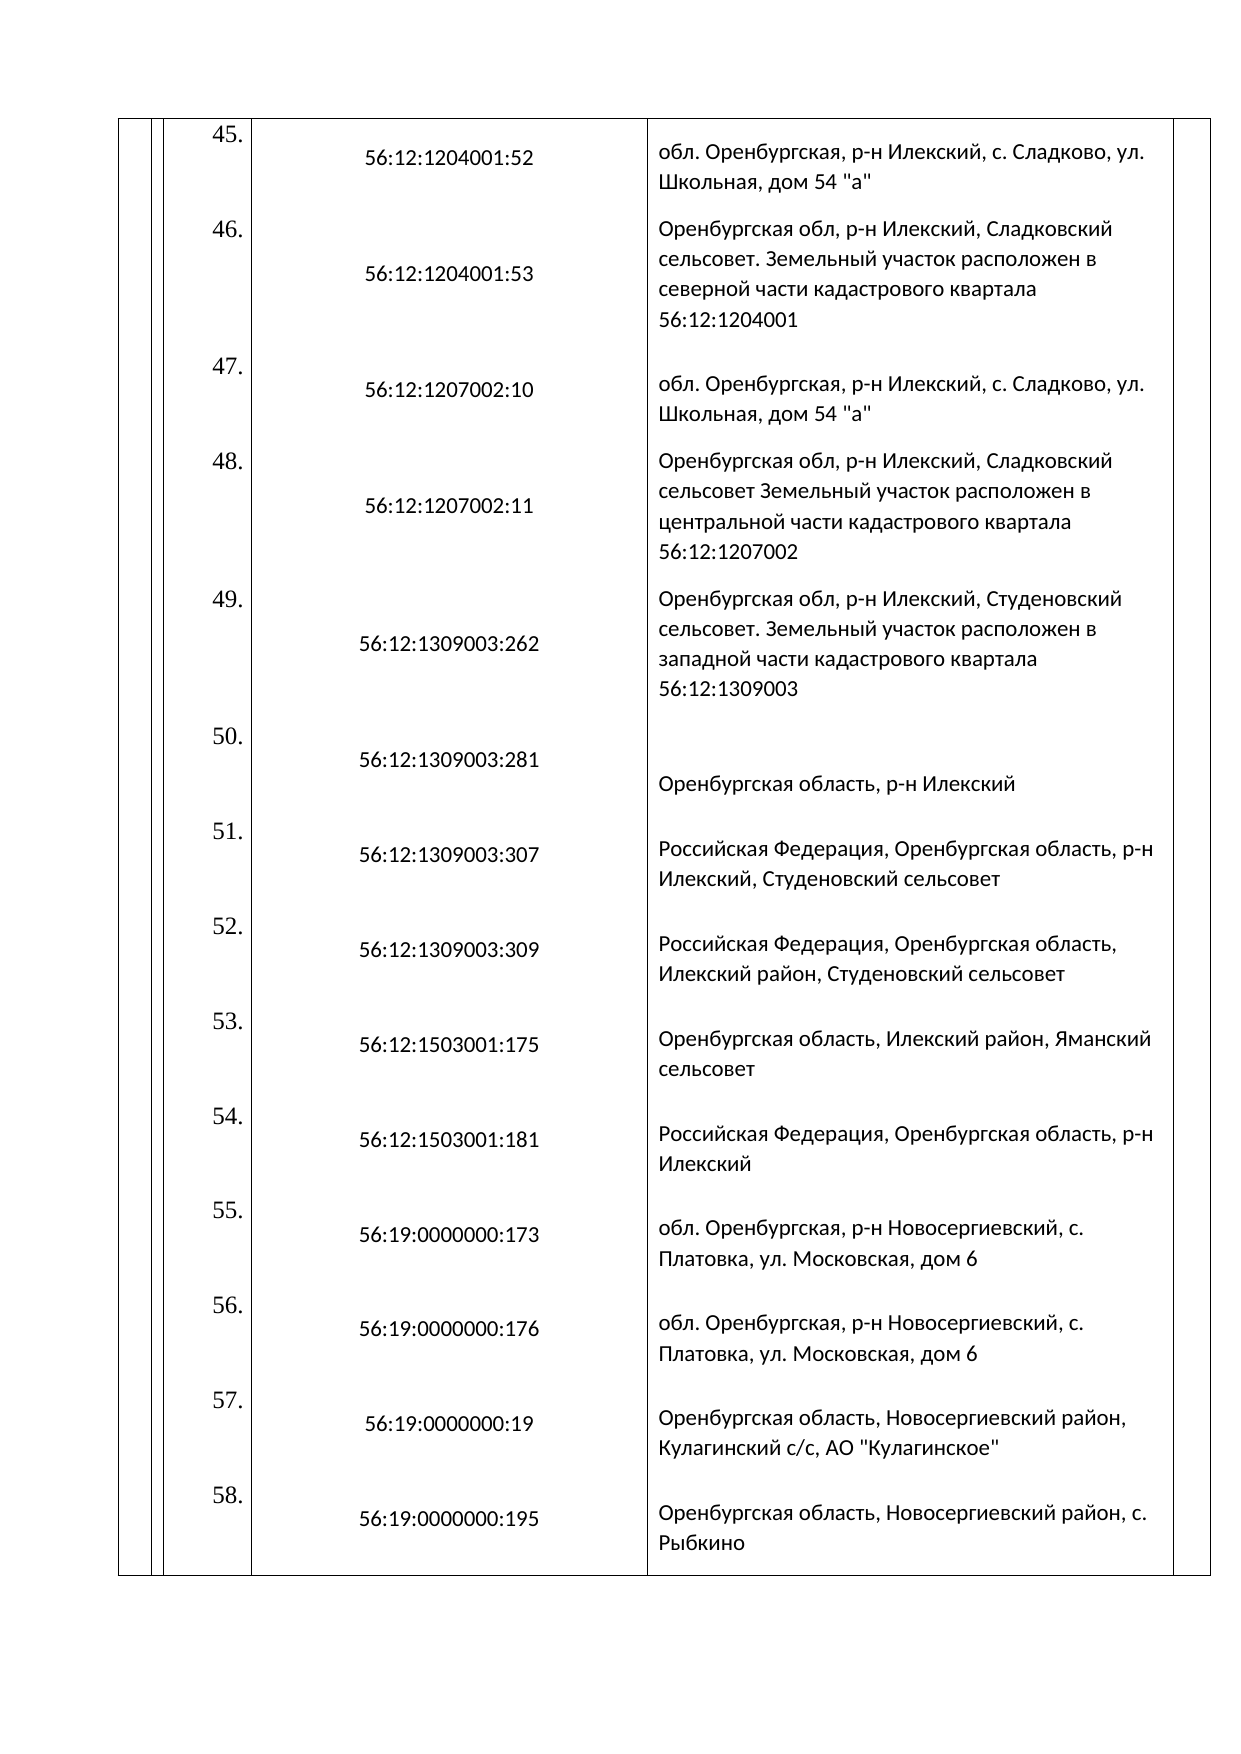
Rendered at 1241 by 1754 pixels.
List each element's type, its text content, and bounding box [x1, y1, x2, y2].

table_cell [152, 119, 163, 1575]
table_cell [1174, 119, 1210, 1575]
table_cell 3 [119, 119, 151, 1575]
